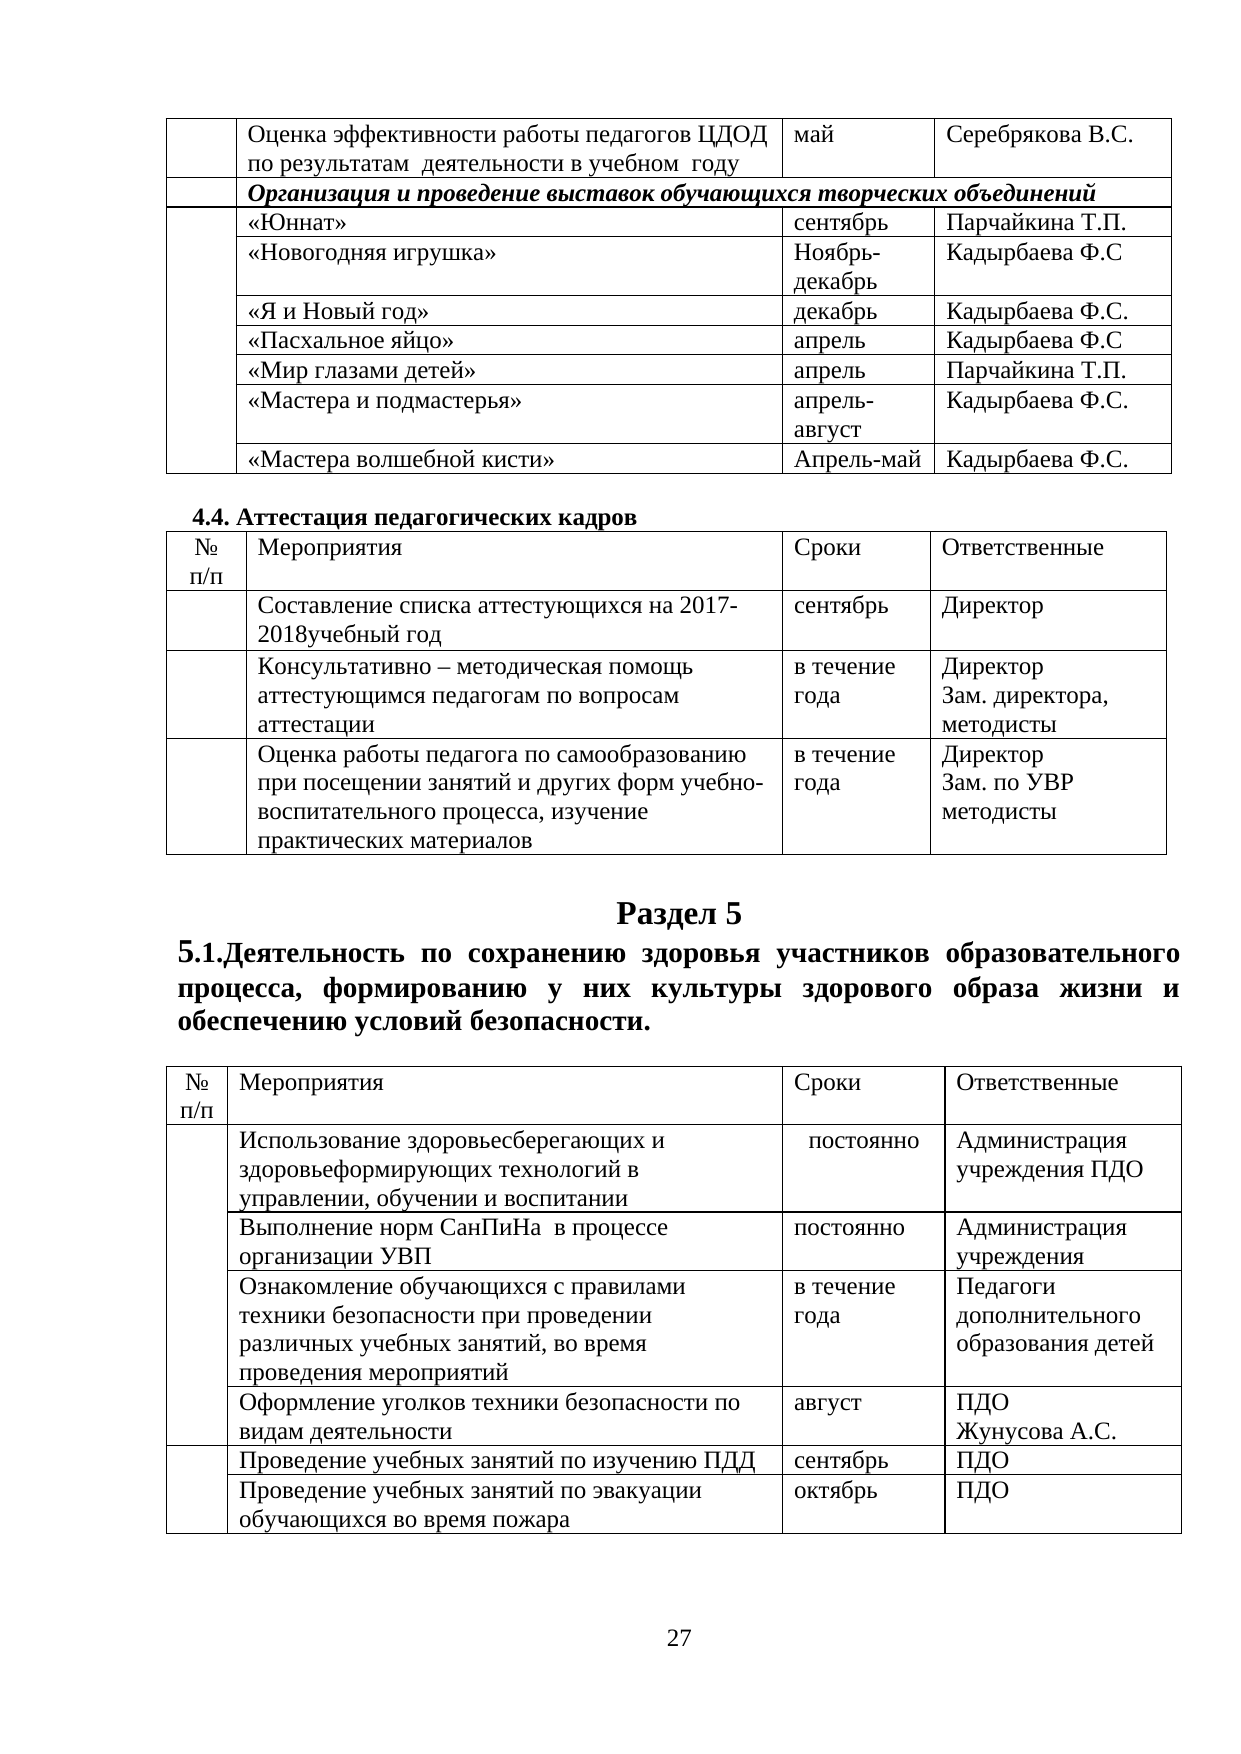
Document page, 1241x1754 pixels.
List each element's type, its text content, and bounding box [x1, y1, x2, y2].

table_cell Выполнение норм СанПиНа в процессе организации УВП [228, 1213, 782, 1270]
table_cell май [783, 119, 934, 177]
table_cell [167, 178, 236, 206]
table_header Мероприятия [247, 532, 782, 589]
table_header Ответственные [931, 532, 1166, 589]
table_cell «Я и Новый год» [237, 296, 782, 324]
table_cell «Мастера и подмастерья» [237, 385, 782, 443]
table_cell Консультативно – методическая помощь аттестующимся педагогам по вопросам аттестации [247, 651, 782, 738]
table_cell Парчайкина Т.П. [935, 355, 1171, 384]
table_cell постоянно [783, 1213, 944, 1270]
table_cell Ознакомление обучающихся с правилами техники безопасности при проведении различных учебных занятий, во время проведения мероприятий [228, 1271, 782, 1386]
table_cell «Мастера волшебной кисти» [237, 444, 782, 472]
table_cell ПДО Жунусова А.С. [946, 1387, 1181, 1444]
table_cell «Юннат» [237, 208, 782, 236]
text 4.4. Аттестация педагогических кадров [192, 502, 1181, 531]
table_cell Составление списка аттестующихся на 2017-2018учебный год [247, 591, 782, 650]
table_cell в течение года [783, 1271, 944, 1386]
table_cell сентябрь [783, 208, 934, 236]
table_cell Проведение учебных занятий по эвакуации обучающихся во время пожара [228, 1475, 782, 1533]
table_cell Директор [931, 591, 1166, 650]
table_header Ответственные [946, 1067, 1181, 1124]
table_cell [167, 591, 246, 650]
table_cell Кадырбаева Ф.С. [935, 444, 1171, 472]
table_cell [167, 208, 236, 472]
table_cell Кадырбаева Ф.С. [935, 385, 1171, 443]
table_cell Апрель-май [783, 444, 934, 472]
table_cell Кадырбаева Ф.С [935, 237, 1171, 295]
table_cell «Мир глазами детей» [237, 355, 782, 384]
table_cell сентябрь [783, 591, 930, 650]
table_header Мероприятия [228, 1067, 782, 1124]
table_cell Кадырбаева Ф.С [935, 326, 1171, 354]
table_header № п/п [167, 1067, 227, 1124]
table_cell Парчайкина Т.П. [935, 208, 1171, 236]
table_cell сентябрь [783, 1446, 944, 1474]
table_cell август [783, 1387, 944, 1444]
table_cell декабрь [783, 296, 934, 324]
table_cell Организация и проведение выставок обучающихся творческих объединений [237, 178, 1171, 206]
table_cell Педагоги дополнительного образования детей [946, 1271, 1181, 1386]
table_cell Оценка эффективности работы педагогов ЦДОД по результатам деятельности в учебном году [237, 119, 782, 177]
table_cell Использование здоровьесберегающих и здоровьеформирующих технологий в управлении, обучении и воспитании [228, 1125, 782, 1211]
table_cell «Пасхальное яйцо» [237, 326, 782, 354]
table_cell Директор Зам. директора, методисты [931, 651, 1166, 738]
table_cell [167, 1125, 227, 1444]
table_cell Администрация учреждения [946, 1213, 1181, 1270]
table_cell [167, 1446, 227, 1533]
table_cell [167, 651, 246, 738]
table_cell апрель-август [783, 385, 934, 443]
table_cell Серебрякова В.С. [935, 119, 1171, 177]
table_cell в течение года [783, 739, 930, 854]
table_cell Ноябрь-декабрь [783, 237, 934, 295]
table_header № п/п [167, 532, 246, 589]
table_cell ПДО [946, 1446, 1181, 1474]
table_cell Администрация учреждения ПДО [946, 1125, 1181, 1211]
table_cell октябрь [783, 1475, 944, 1533]
table_cell апрель [783, 326, 934, 354]
table_cell Проведение учебных занятий по изучению ПДД [228, 1446, 782, 1474]
table_cell [167, 739, 246, 854]
table_cell Кадырбаева Ф.С. [935, 296, 1171, 324]
table_cell [167, 119, 236, 177]
table_cell постоянно [783, 1125, 944, 1211]
text 5.1.Деятельность по сохранению здоровья участников образовательного процесса, формированию у них культуры здорового образа жизни и обеспечению условий безопасности. [177, 931, 1181, 1037]
table_cell ПДО [946, 1475, 1181, 1533]
table_cell Оценка работы педагога по самообразованию при посещении занятий и других форм учебно-воспитательного процесса, изучение практических материалов [247, 739, 782, 854]
table_cell в течение года [783, 651, 930, 738]
table_cell апрель [783, 355, 934, 384]
text Раздел 5 [177, 893, 1181, 931]
table_header Сроки [783, 532, 930, 589]
table_cell Директор Зам. по УВР методисты [931, 739, 1166, 854]
table_cell Оформление уголков техники безопасности по видам деятельности [228, 1387, 782, 1444]
table_cell «Новогодняя игрушка» [237, 237, 782, 295]
table_header Сроки [783, 1067, 944, 1124]
